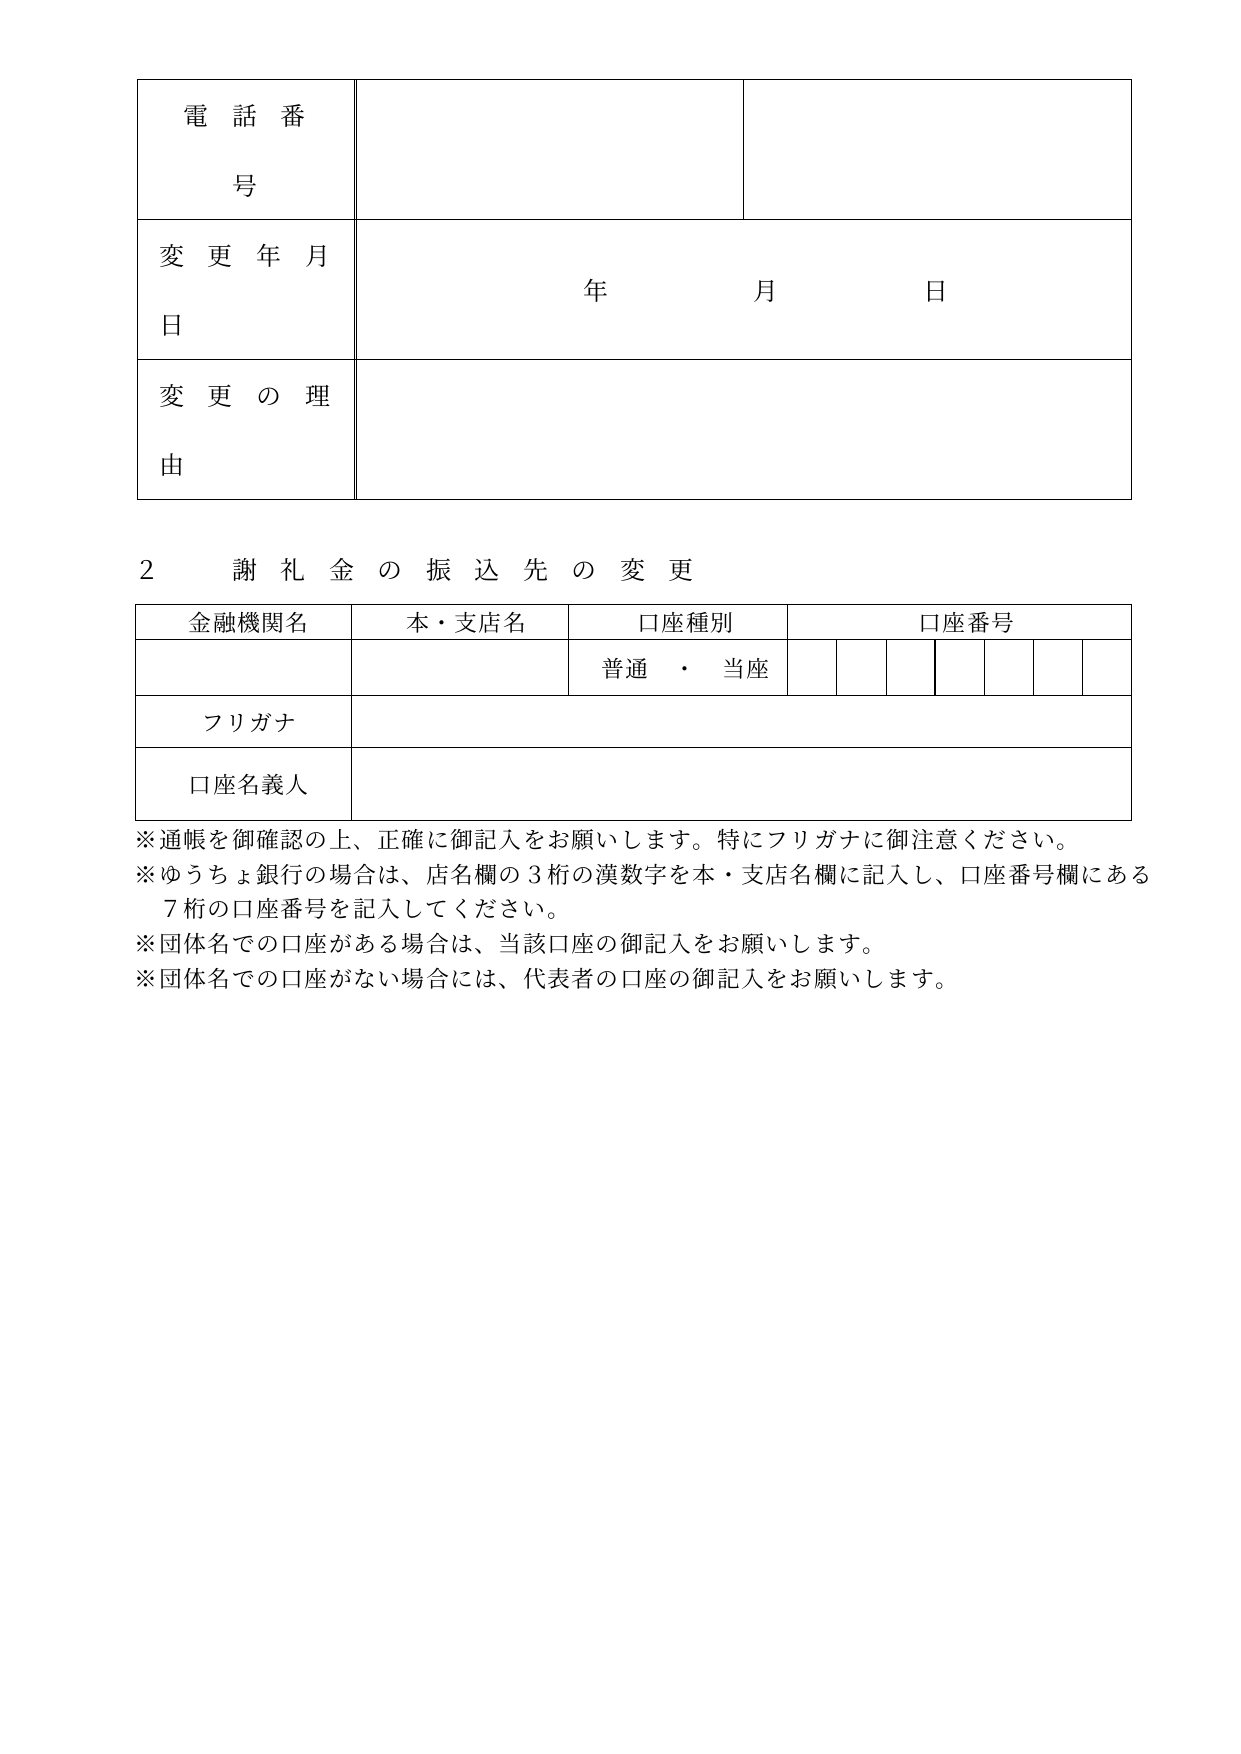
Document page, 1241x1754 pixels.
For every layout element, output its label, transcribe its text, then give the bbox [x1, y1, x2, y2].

table_cell [352, 640, 568, 695]
table_cell [788, 640, 836, 695]
table_cell [357, 80, 743, 219]
text ※団体名での口座がない場合には、代表者の口座の御記入をお願いします。 [86, 960, 1154, 994]
table_cell [985, 640, 1033, 695]
table_header 金融機関名 [136, 605, 351, 639]
table_cell [1083, 640, 1131, 695]
text ※ゆうちょ銀行の場合は、店名欄の３桁の漢数字を本・支店名欄に記入し、口座番号欄にある７桁の口座番号を記入してください。 [86, 856, 1154, 925]
table_cell [352, 696, 568, 747]
table_cell [887, 640, 934, 695]
table_cell フリガナ [136, 696, 351, 747]
table_cell 口座名義人 [136, 748, 351, 820]
text ２ 謝礼金の振込先の変更 [86, 534, 1154, 604]
table_cell [1034, 640, 1082, 695]
table_header 口座種別 [569, 605, 787, 639]
text ※団体名での口座がある場合は、当該口座の御記入をお願いします。 [86, 925, 1154, 960]
table_cell [357, 360, 1131, 498]
text ※通帳を御確認の上､正確に御記入をお願いします｡特にフリガナに御注意ください。 [86, 821, 1154, 856]
table_cell [837, 640, 886, 695]
table_cell [136, 640, 351, 695]
table_cell 変更の理由 [138, 360, 354, 498]
table_cell [744, 80, 1131, 219]
table_cell 普通 ・ 当座 [569, 640, 787, 695]
table_cell [568, 696, 1131, 747]
table_cell 変更年月日 [138, 220, 354, 359]
table_cell [352, 748, 568, 820]
table_cell 年 月 日 [357, 220, 1131, 359]
table_cell [568, 748, 1131, 820]
table_cell [936, 640, 984, 695]
table_header 本・支店名 [352, 605, 568, 639]
table_cell 電話番号 [138, 80, 354, 219]
table_header 口座番号 [788, 605, 1131, 639]
